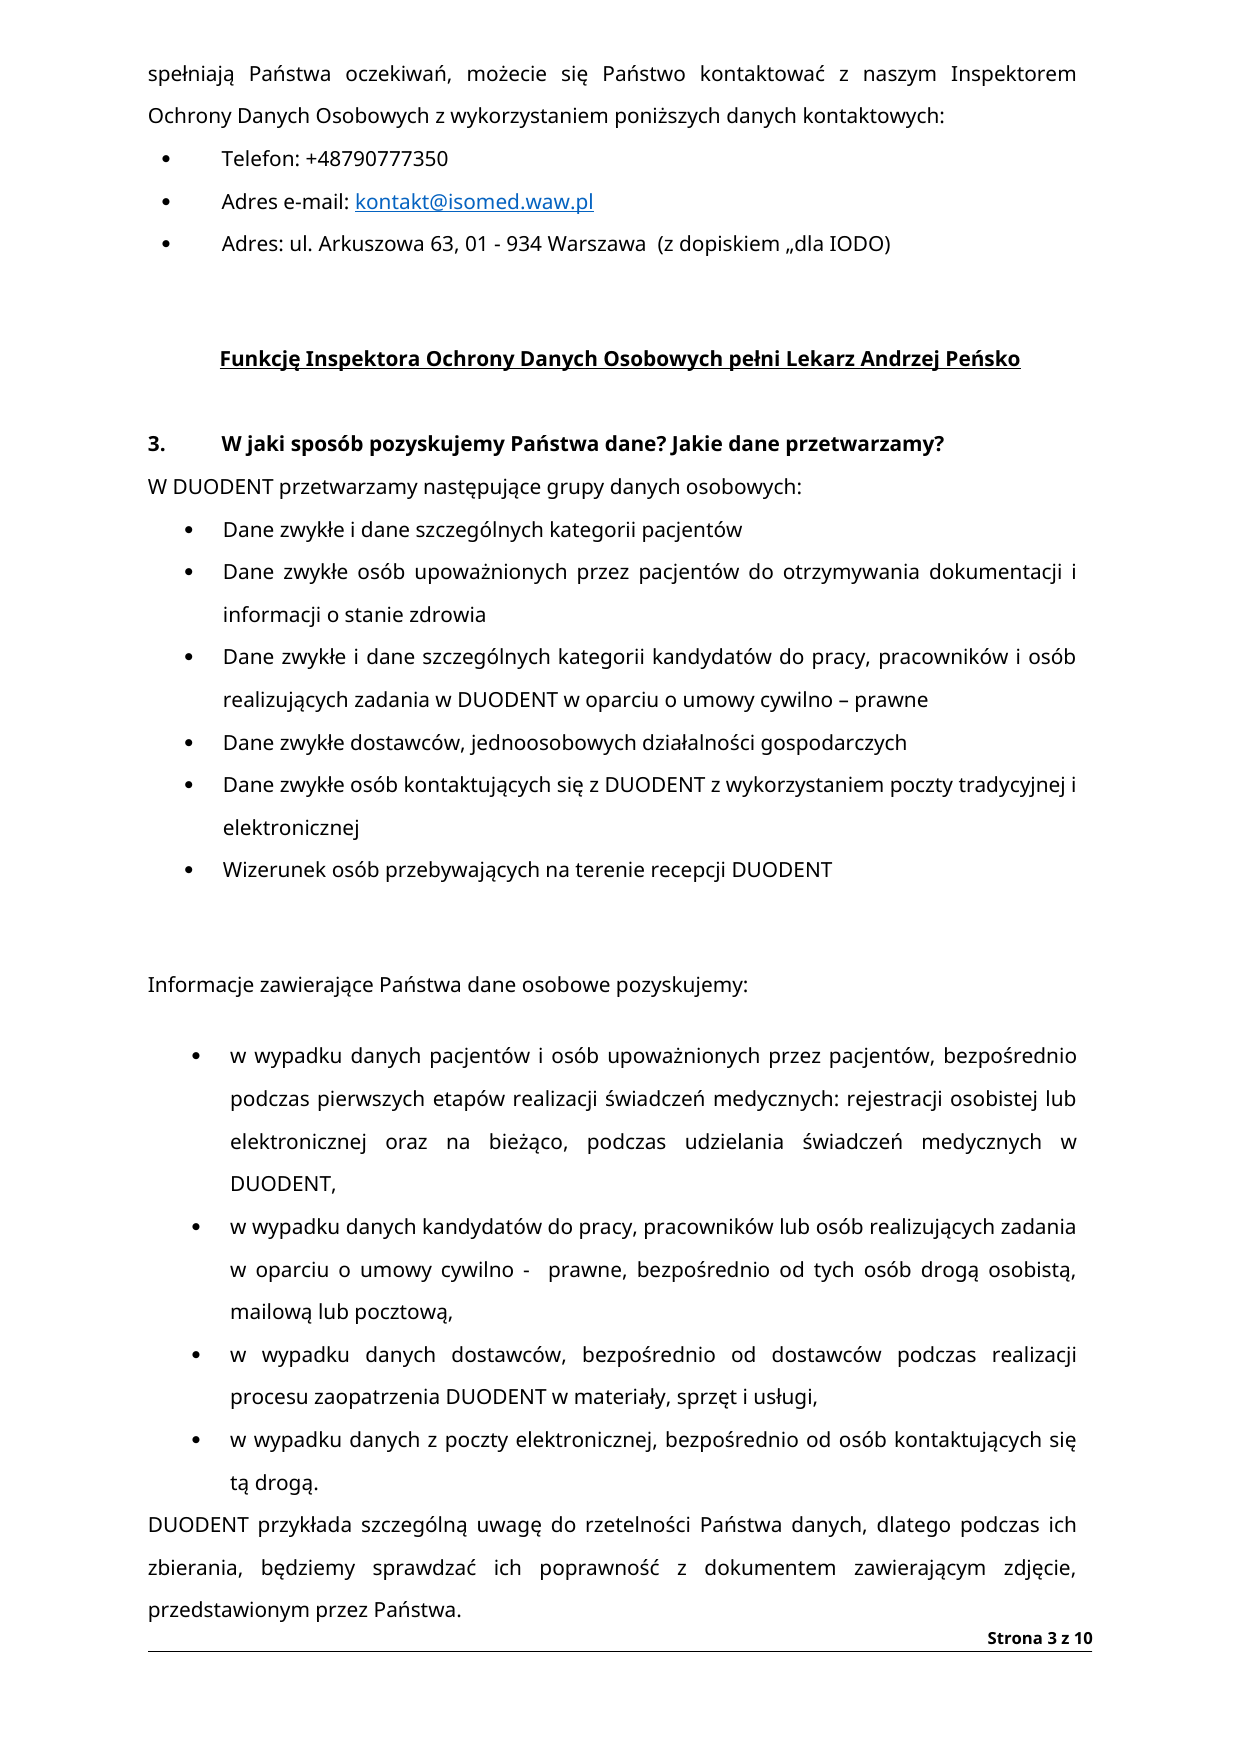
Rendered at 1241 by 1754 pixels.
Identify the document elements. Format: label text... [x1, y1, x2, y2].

list Wizerunek osób przebywających na terenie recepcji DUODENT [185, 856, 1078, 884]
list w wypadku danych pacjentów i osób upoważnionych przez pacjentów, bezpośrednio podczas pierwszych etapów realizacji świadczeń medycznych: rejestracji osobistej lub elektronicznej oraz na bieżąco, podczas udzielania świadczeń medycznych w DUODENT, [192, 1042, 1078, 1198]
list Dane zwykłe i dane szczególnych kategorii pacjentów [185, 515, 1078, 543]
list Dane zwykłe osób upoważnionych przez pacjentów do otrzymywania dokumentacji i informacji o stanie zdrowia [185, 557, 1078, 628]
list w wypadku danych z poczty elektronicznej, bezpośrednio od osób kontaktujących się tą drogą. [192, 1425, 1078, 1496]
list Dane zwykłe dostawców, jednoosobowych działalności gospodarczych [185, 728, 1078, 756]
list Adres: ul. Arkuszowa 63, 01 - 934 Warszawa (z dopiskiem „dla IODO) [162, 229, 1078, 258]
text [148, 59, 1078, 130]
list W jaki sposób pozyskujemy Państwa dane? Jakie dane przetwarzamy? [148, 429, 1078, 458]
text W DUODENT przetwarzamy następujące grupy danych osobowych: [148, 472, 1078, 501]
list Dane zwykłe i dane szczególnych kategorii kandydatów do pracy, pracowników i osób realizujących zadania w DUODENT w oparciu o umowy cywilno – prawne [185, 642, 1078, 713]
text Funkcję Inspektora Ochrony Danych Osobowych pełni Lekarz Andrzej Peńsko [148, 344, 1078, 400]
list Dane zwykłe osób kontaktujących się z DUODENT z wykorzystaniem poczty tradycyjnej i elektronicznej [185, 770, 1078, 841]
list w wypadku danych kandydatów do pracy, pracowników lub osób realizujących zadania w oparciu o umowy cywilno - prawne, bezpośrednio od tych osób drogą osobistą, mailową lub pocztową, [192, 1212, 1078, 1326]
list w wypadku danych dostawców, bezpośrednio od dostawców podczas realizacji procesu zaopatrzenia DUODENT w materiały, sprzęt i usługi, [192, 1340, 1078, 1411]
text Informacje zawierające Państwa dane osobowe pozyskujemy: [148, 970, 1078, 998]
list Adres e-mail: kontakt@isomed.waw.pl [148, 187, 1078, 215]
list Telefon: +48790777350 [148, 144, 1078, 173]
text DUODENT przykłada szczególną uwagę do rzetelności Państwa danych, dlatego podczas ich zbierania, będziemy sprawdzać ich poprawność z dokumentem zawierającym zdjęcie, przedstawionym przez Państwa. [148, 1510, 1078, 1624]
